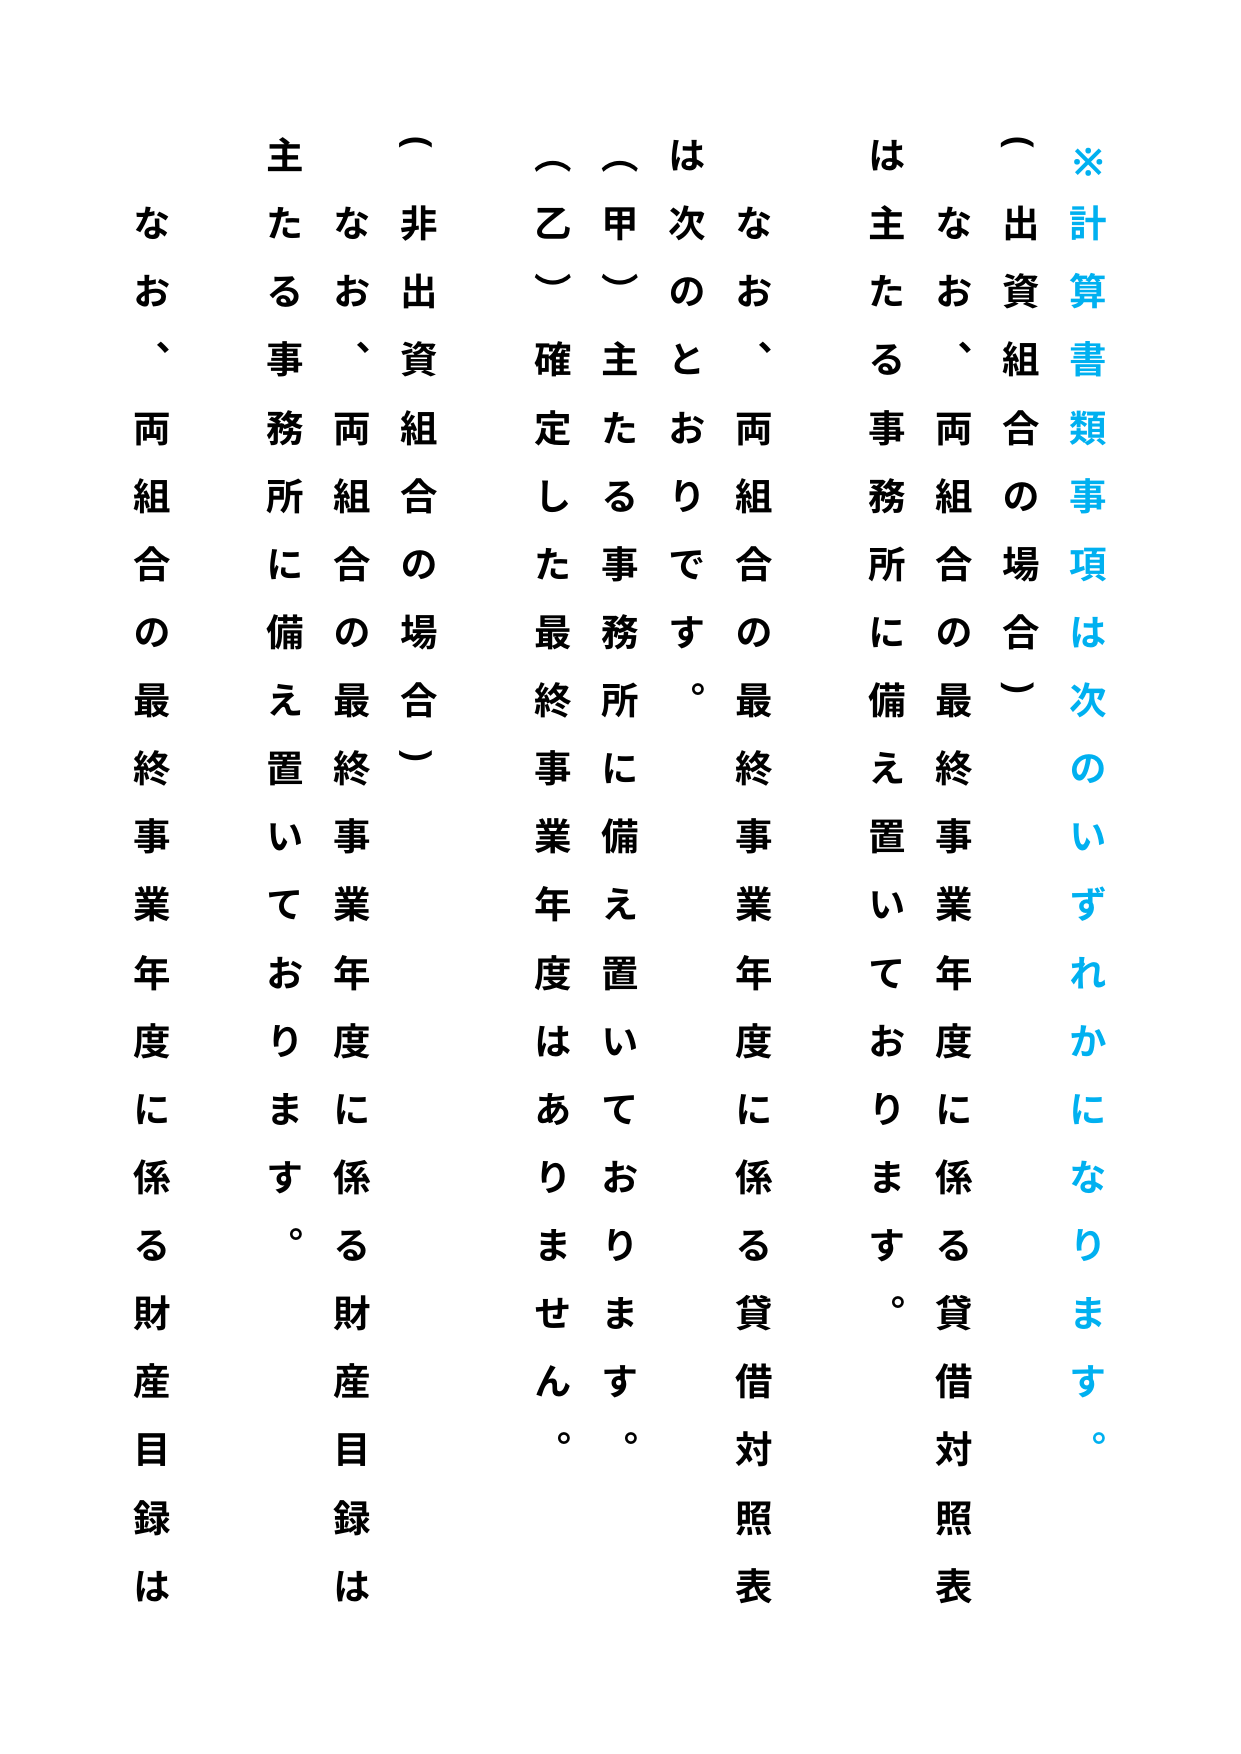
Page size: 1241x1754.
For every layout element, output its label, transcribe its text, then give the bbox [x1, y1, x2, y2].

text なお、両組合の最終事業年度に係る貸借対照表 [720, 136, 787, 1635]
text ※計算書類事項は次のいずれかになります。 [1055, 136, 1122, 1635]
text は主たる事務所に備え置いております。 [854, 136, 921, 1635]
text なお、両組合の最終事業年度に係る財産目録は [319, 136, 386, 1635]
text （乙）確定した最終事業年度はありません。 [520, 136, 587, 1635]
text （甲）主たる事務所に備え置いております。 [587, 136, 653, 1635]
text は次のとおりです。 [653, 136, 720, 1635]
text 主たる事務所に備え置いております。 [252, 136, 319, 1635]
text (非出資組合の場合) [386, 136, 453, 1635]
text (出資組合の場合) [988, 136, 1055, 1635]
text なお、両組合の最終事業年度に係る貸借対照表 [921, 136, 988, 1635]
text なお、両組合の最終事業年度に係る財産目録は [118, 136, 185, 1635]
